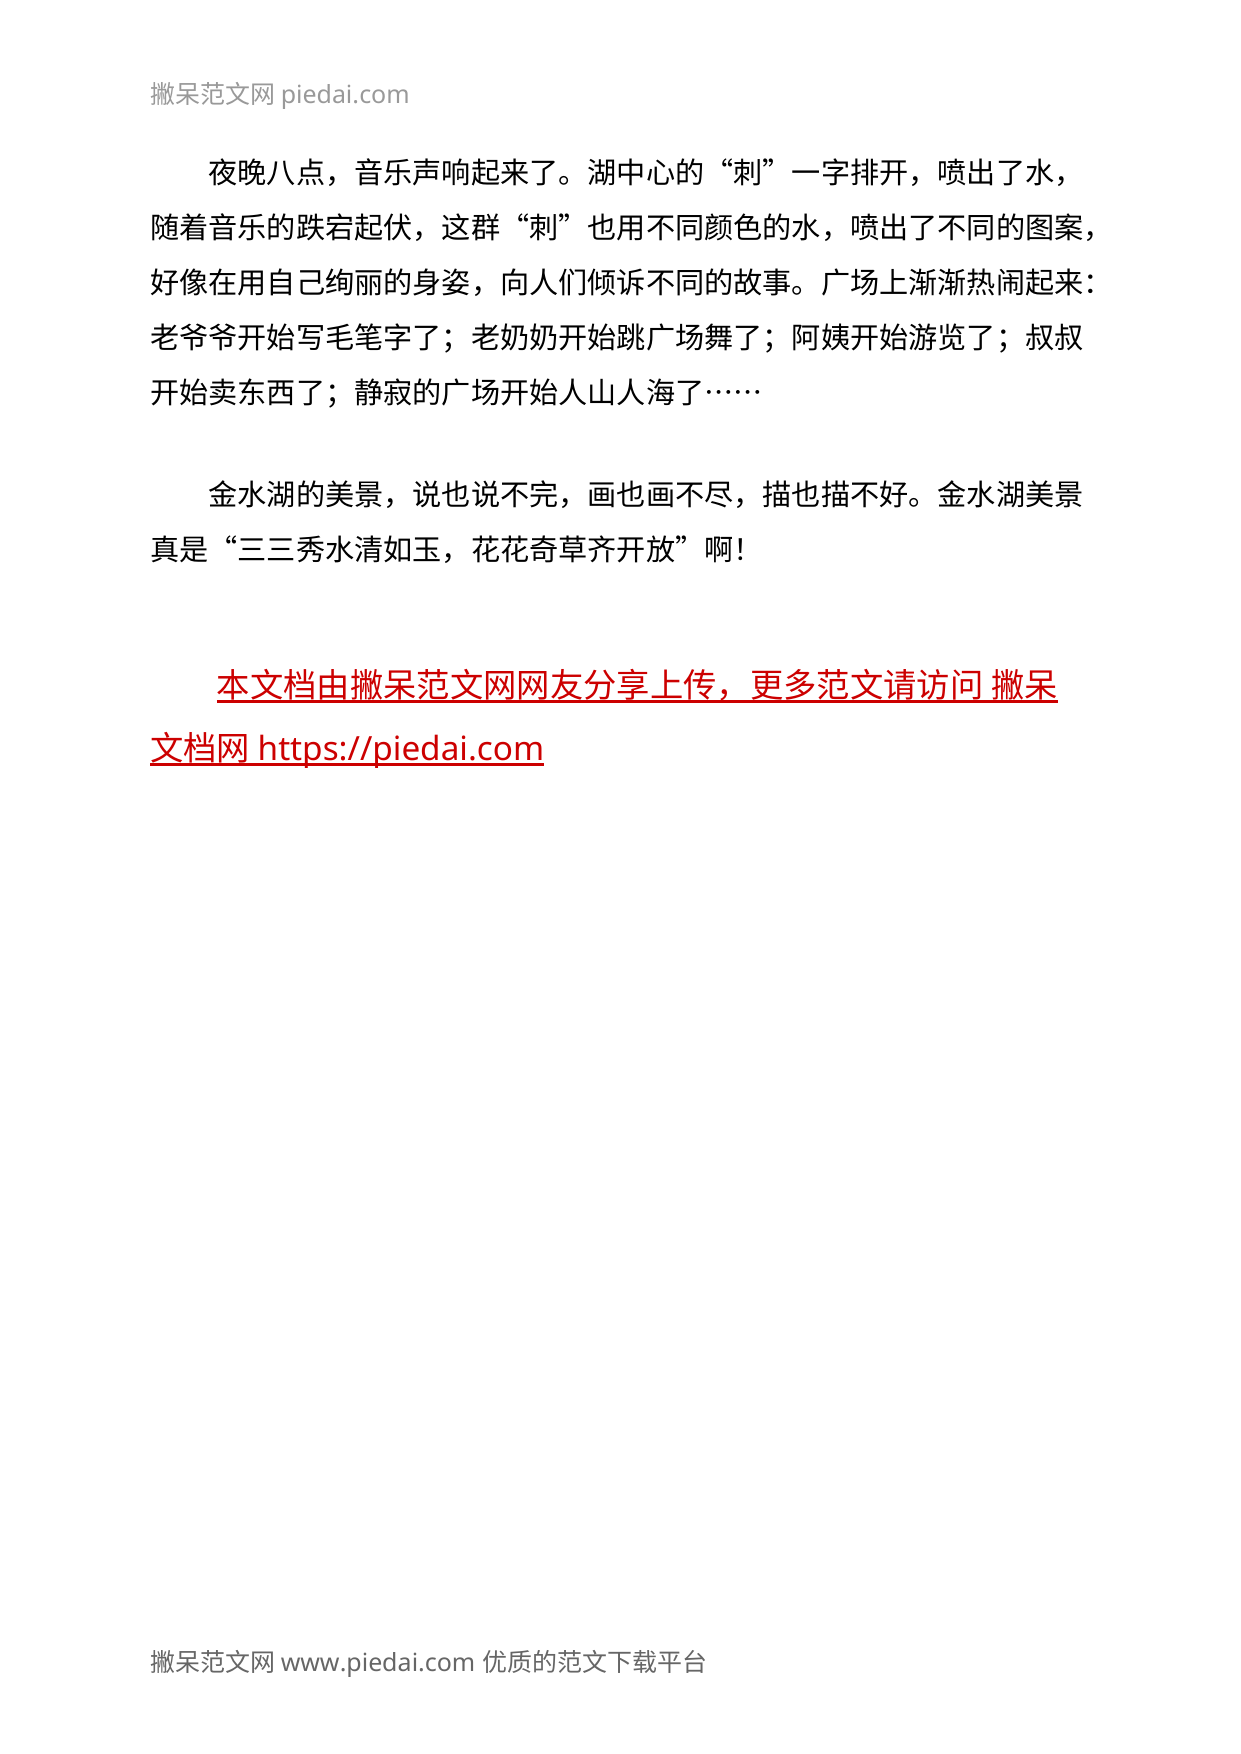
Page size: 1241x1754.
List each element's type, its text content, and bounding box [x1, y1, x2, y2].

text 本文档由撇呆范文网网友分享上传，更多范文请访问 撇呆文档网 https://piedai.com [150, 659, 1090, 770]
text 夜晚八点，音乐声响起来了。湖中心的“刺”一字排开，喷出了水，随着音乐的跌宕起伏，这群“刺”也用不同颜色的水，喷出了不同的图案，好像在用自己绚丽的身姿，向人们倾诉不同的故事。广场上渐渐热闹起来：老爷爷开始写毛笔字了；老奶奶开始跳广场舞了；阿姨开始游览了；叔叔开始卖东西了；静寂的广场开始人山人海了…… [150, 150, 1090, 412]
text 金水湖的美景，说也说不完，画也画不尽，描也描不好。金水湖美景真是“三三秀水清如玉，花花奇草齐开放”啊！ [150, 471, 1090, 568]
